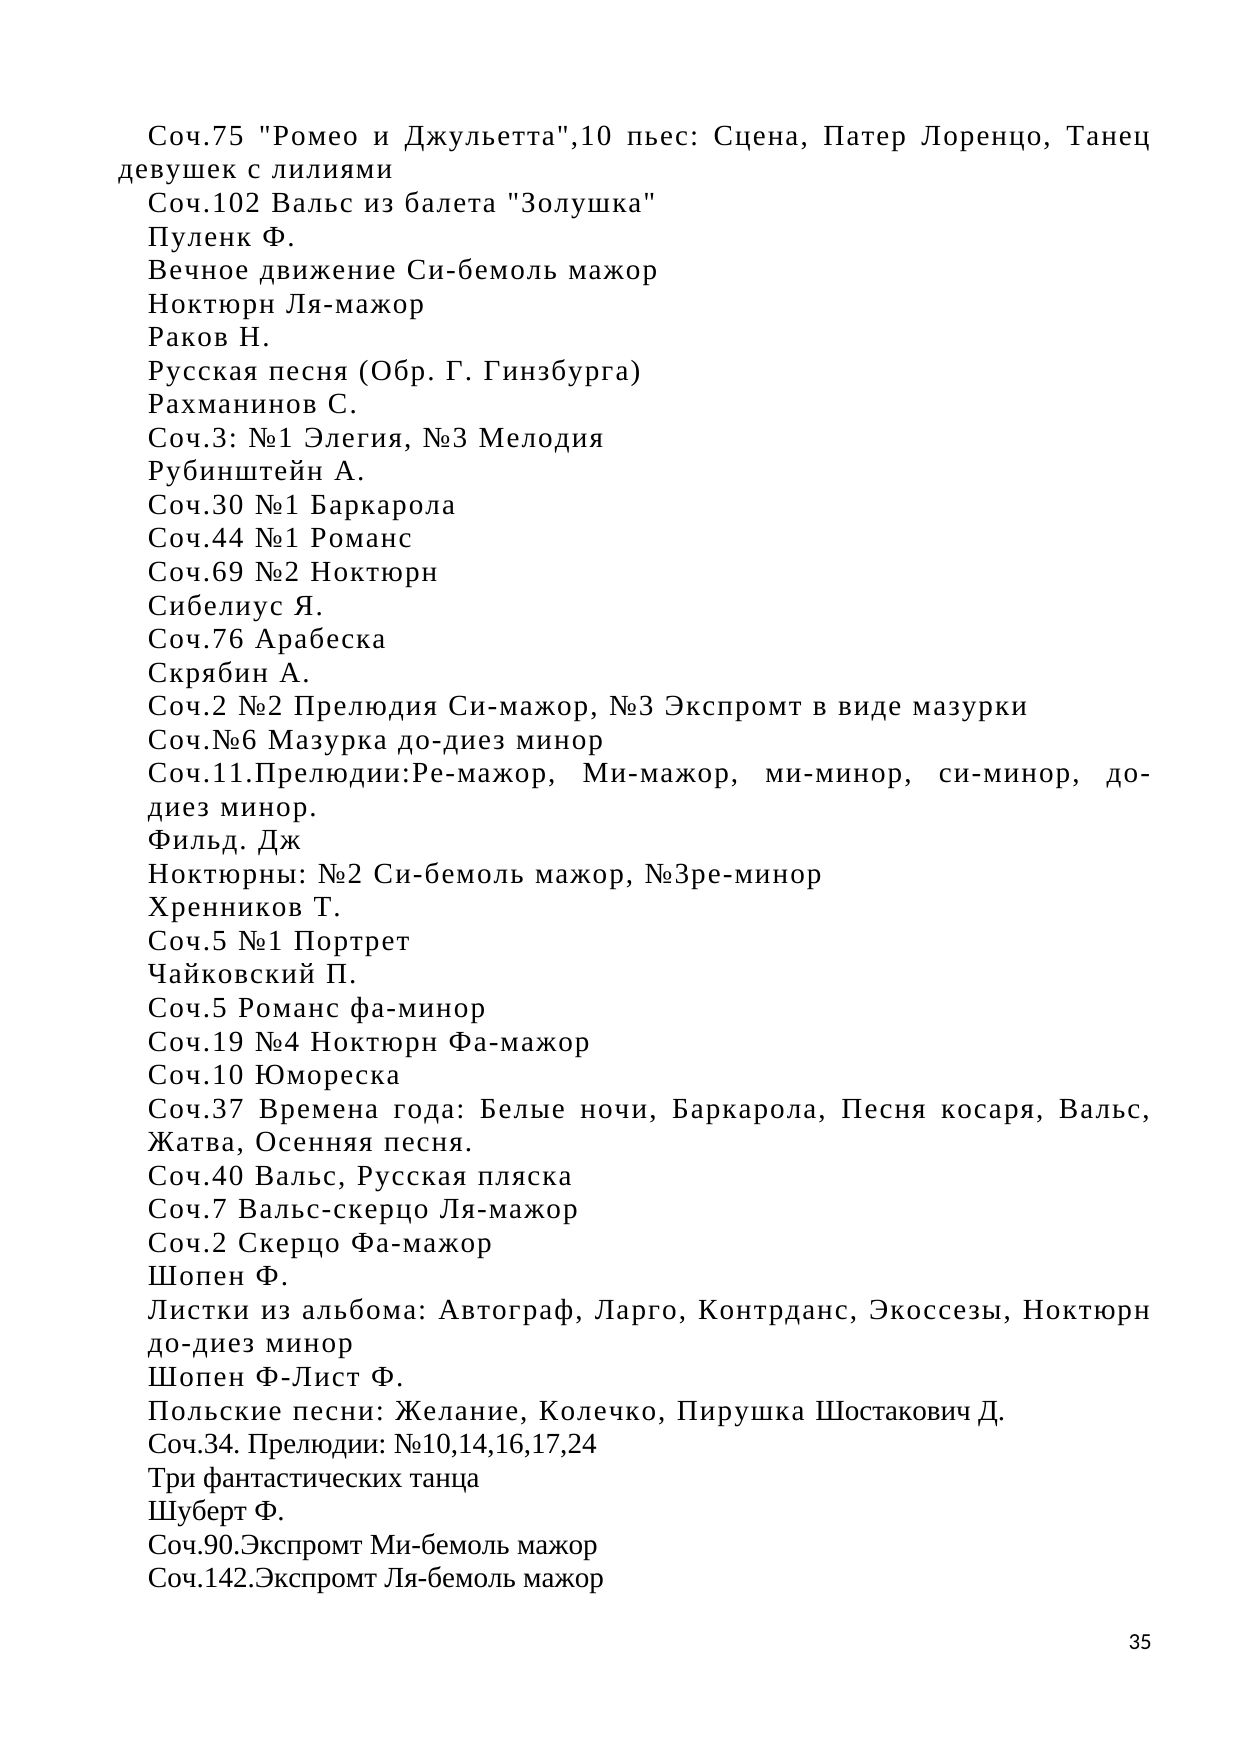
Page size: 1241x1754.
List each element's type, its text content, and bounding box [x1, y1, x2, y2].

text Шопен Ф. [148, 1258, 1152, 1292]
text Три фантастических танца [148, 1460, 1152, 1493]
text Русская песня (Обр. Г. Гинзбурга) [118, 353, 1152, 386]
text Соч.№6 Мазурка до-диез минор [148, 722, 1152, 755]
text Пуленк Ф. [118, 219, 1152, 252]
text Соч.5 Романс фа-минор [148, 990, 1152, 1024]
text Соч.7 Вальс-скерцо Ля-мажор [148, 1191, 1152, 1225]
text Соч.69 №2 Ноктюрн [118, 554, 1152, 588]
text Шопен Ф-Лист Ф. [148, 1359, 1152, 1393]
text Соч.76 Арабеска [118, 621, 1152, 655]
text Рубинштейн А. [118, 453, 1152, 487]
text Хренников Т. [148, 889, 1152, 923]
text Соч.40 Вальс, Русская пляска [148, 1158, 1152, 1191]
text Рахманинов С. [118, 386, 1152, 420]
text Соч.3: №1 Элегия, №3 Мелодия [118, 420, 1152, 453]
text Соч.10 Юмореска [148, 1057, 1152, 1091]
text Скрябин А. [148, 655, 1152, 688]
text Соч.75 "Ромео и Джульетта",10 пьес: Сцена, Патер Лоренцо, Танец девушек с лилиями [118, 118, 1152, 185]
text Ноктюрны: №2 Си-бемоль мажор, №3ре-минор [148, 856, 1152, 889]
text Соч.44 №1 Романс [118, 521, 1152, 554]
text Соч.30 №1 Баркарола [118, 487, 1152, 521]
text Соч.34. Прелюдии: №10,14,16,17,24 [148, 1426, 1152, 1460]
text Соч.2 №2 Прелюдия Си-мажор, №3 Экспромт в виде мазурки [148, 688, 1152, 722]
text Соч.11.Прелюдии:Ре-мажор, Ми-мажор, ми-минор, си-минор, до-диез минор. [148, 755, 1152, 822]
text Соч.37 Времена года: Белые ночи, Баркарола, Песня косаря, Вальс, Жатва, Осенняя песня. [148, 1091, 1152, 1158]
text Раков Н. [118, 319, 1152, 353]
text Соч.5 №1 Портрет [148, 923, 1152, 957]
text Листки из альбома: Автограф, Ларго, Контрданс, Экоссезы, Ноктюрн до-диез минор [148, 1292, 1152, 1359]
text Шуберт Ф. [148, 1493, 1152, 1527]
text Ноктюрн Ля-мажор [118, 286, 1152, 319]
text Соч.19 №4 Ноктюрн Фа-мажор [148, 1024, 1152, 1057]
text Соч.142.Экспромт Ля-бемоль мажор [148, 1560, 1152, 1594]
text Фильд. Дж [148, 822, 1152, 856]
text Соч.2 Скерцо Фа-мажор [148, 1225, 1152, 1258]
text Польские песни: Желание, Колечко, Пирушка Шостакович Д. [148, 1393, 1152, 1426]
text Соч.90.Экспромт Ми-бемоль мажор [148, 1527, 1152, 1560]
text Соч.102 Вальс из балета "Золушка" [118, 185, 1152, 219]
text Чайковский П. [148, 957, 1152, 990]
text Сибелиус Я. [118, 588, 1152, 621]
text Вечное движение Си-бемоль мажор [118, 252, 1152, 286]
